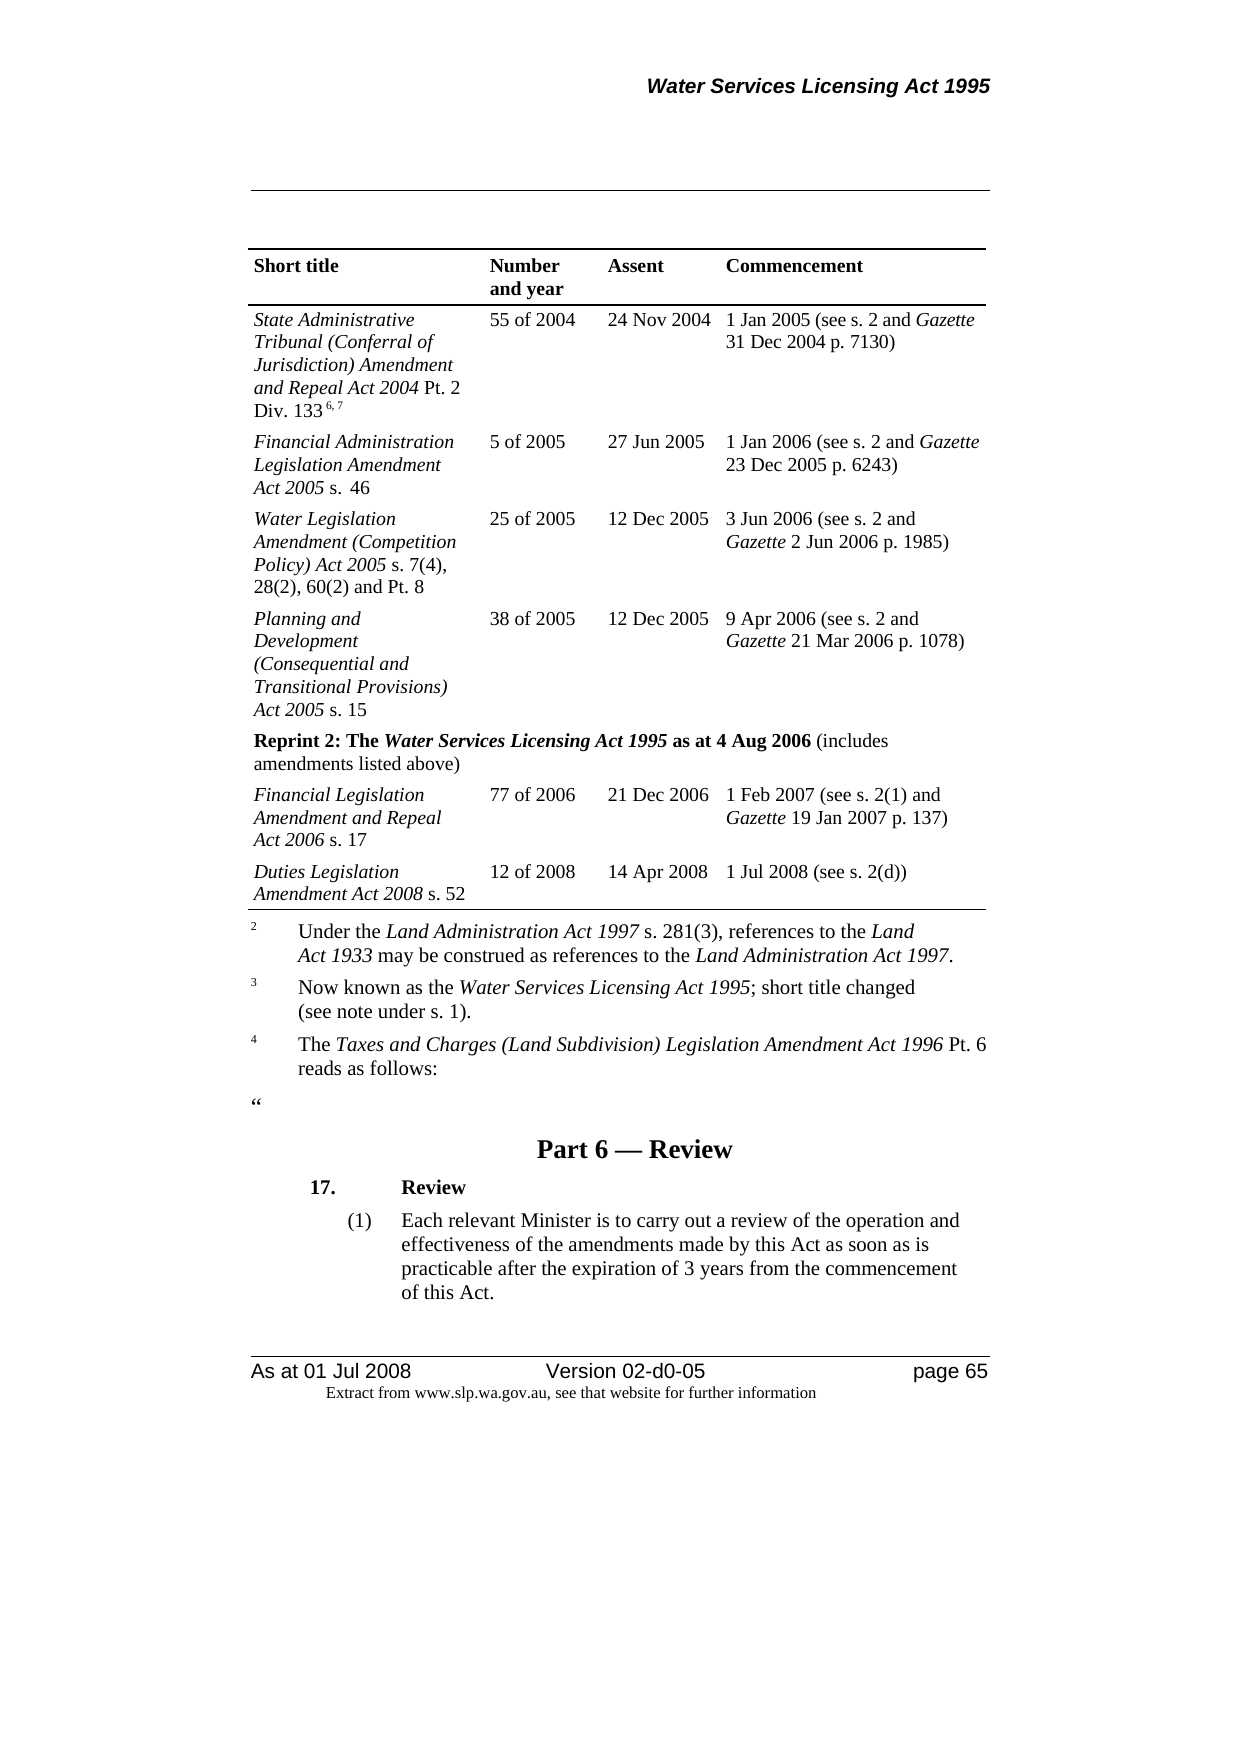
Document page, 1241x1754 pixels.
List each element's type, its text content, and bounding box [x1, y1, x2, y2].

table_cell 24 Nov 2004 [602, 306, 720, 426]
table_cell 27 Jun 2005 [602, 426, 720, 503]
table_header Assent [602, 250, 720, 303]
table_cell 1 Jan 2006 (see s. 2 and Gazette 23 Dec 2005 p. 6243) [720, 426, 986, 503]
table_cell 1 Jan 2005 (see s. 2 and Gazette 31 Dec 2004 p. 7130) [720, 306, 986, 426]
table_cell 14 Apr 2008 [602, 855, 720, 909]
table_cell 25 of 2005 [484, 503, 602, 602]
table_cell State Administrative Tribunal (Conferral of Jurisdiction) Amendment and Repeal Act 2004 Pt. 2 Div. 133 6, 7 [248, 306, 484, 426]
table_cell 38 of 2005 [484, 602, 602, 725]
text 2 Under the Land Administration Act 1997 s. 281(3), references to the Land Act 1933 may be construed as references to the Land Administration Act 1997. [251, 919, 990, 967]
table_cell 1 Jul 2008 (see s. 2(d)) [720, 855, 986, 909]
text 3 Now known as the Water Services Licensing Act 1995; short title changed (see note under s. 1). [251, 975, 990, 1023]
table_cell 55 of 2004 [484, 306, 602, 426]
table_cell 1 Feb 2007 (see s. 2(1) and Gazette 19 Jan 2007 p. 137) [720, 779, 986, 855]
table_cell 12 of 2008 [484, 855, 602, 909]
table_header Commencement [720, 250, 986, 303]
subtitle 17. Review [309, 1175, 960, 1199]
table_cell 77 of 2006 [484, 779, 602, 855]
table_header Number and year [484, 250, 602, 303]
table_cell 5 of 2005 [484, 426, 602, 503]
table_cell 21 Dec 2006 [602, 779, 720, 855]
table_header Short title [248, 250, 484, 303]
table_cell Financial Legislation Amendment and Repeal Act 2006 s. 17 [248, 779, 484, 855]
table_cell Financial Administration Legislation Amendment Act 2005 s. 46 [248, 426, 484, 503]
table_cell Duties Legislation Amendment Act 2008 s. 52 [248, 855, 484, 909]
text (1) Each relevant Minister is to carry out a review of the operation and effectiveness of the amendments made by this Act as soon as is practicable after the expiration of 3 years from the commencement of this Act. [312, 1207, 960, 1304]
text 4 The Taxes and Charges (Land Subdivision) Legislation Amendment Act 1996 Pt. 6 reads as follows: [251, 1032, 990, 1080]
text “ [251, 1092, 990, 1121]
table_cell Planning and Development (Consequential and Transitional Provisions) Act 2005 s. 15 [248, 602, 484, 725]
table_cell 3 Jun 2006 (see s. 2 and Gazette 2 Jun 2006 p. 1985) [720, 503, 986, 602]
table_cell Water Legislation Amendment (Competition Policy) Act 2005 s. 7(4), 28(2), 60(2) and Pt. 8 [248, 503, 484, 602]
subtitle Part 6 — Review [309, 1133, 960, 1165]
table_cell 12 Dec 2005 [602, 503, 720, 602]
table_cell Reprint 2: The Water Services Licensing Act 1995 as at 4 Aug 2006 (includes amendments listed above) [248, 725, 986, 779]
table_cell 12 Dec 2005 [602, 602, 720, 725]
table_cell 9 Apr 2006 (see s. 2 and Gazette 21 Mar 2006 p. 1078) [720, 602, 986, 725]
